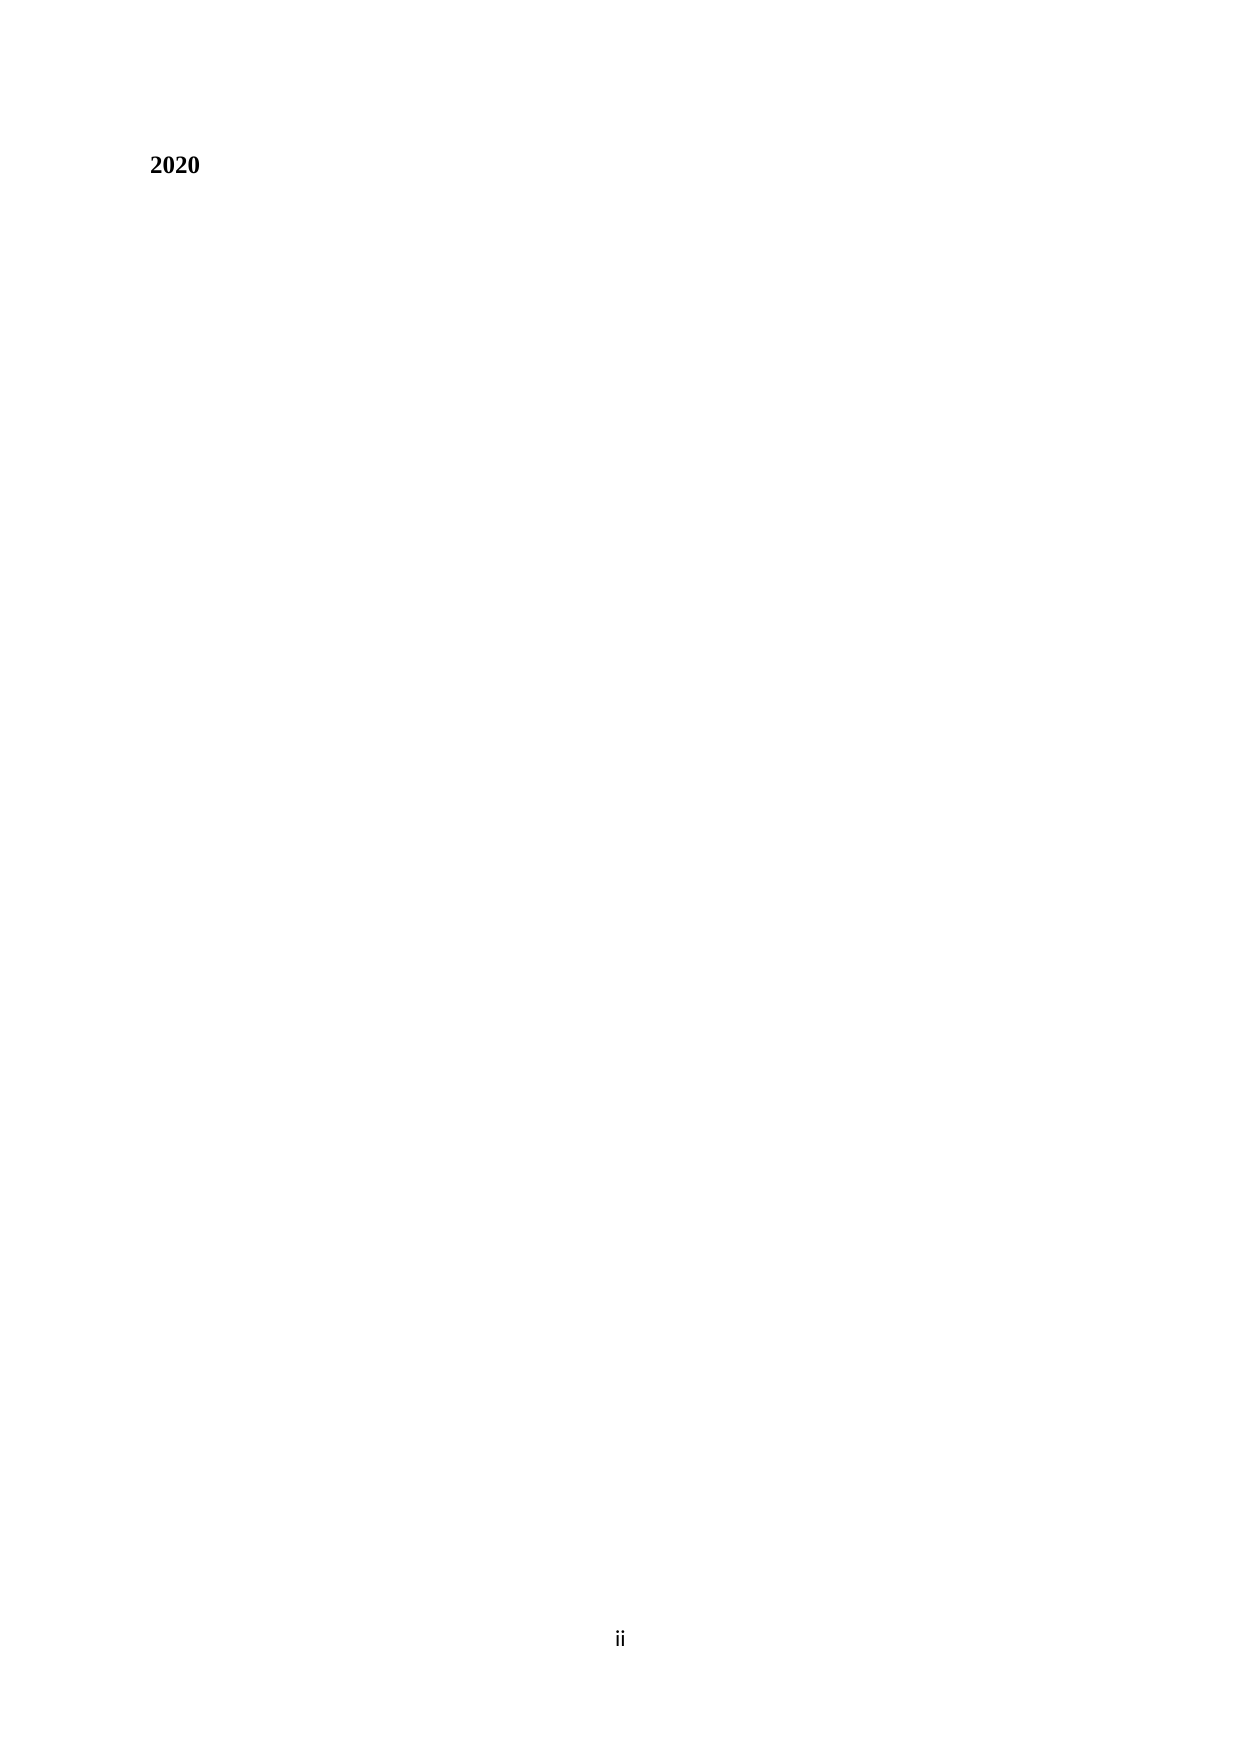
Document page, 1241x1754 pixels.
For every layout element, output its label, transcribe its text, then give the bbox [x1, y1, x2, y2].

text 2020 [150, 150, 1090, 179]
